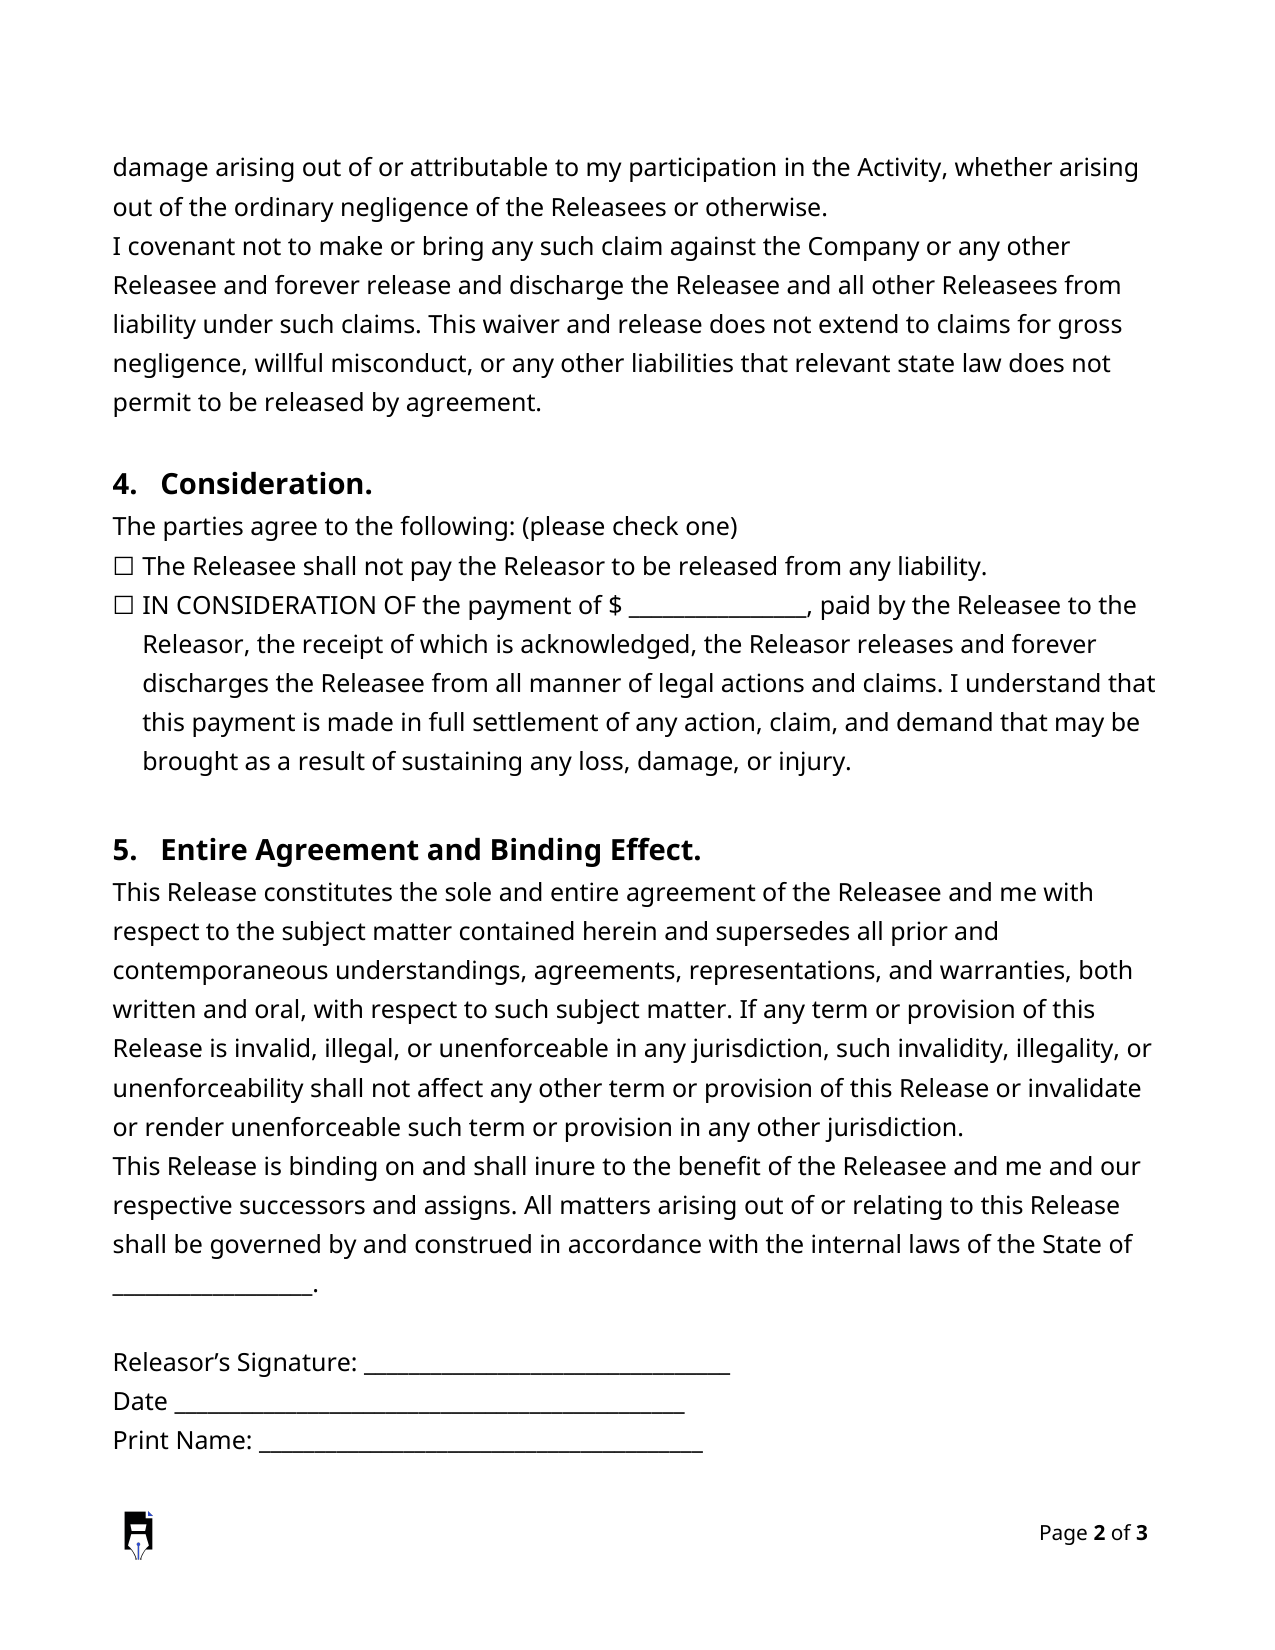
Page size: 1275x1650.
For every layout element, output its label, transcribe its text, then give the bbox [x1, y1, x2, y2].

list IN CONSIDERATION OF the payment of $ ________________, paid by the Releasee to the Releasor, the receipt of which is acknowledged, the Releasor releases and forever discharges the Releasee from all manner of legal actions and claims. I understand that this payment is made in full settlement of any action, claim, and demand that may be brought as a result of sustaining any loss, damage, or injury. [112, 587, 1162, 778]
text I covenant not to make or bring any such claim against the Company or any other Releasee and forever release and discharge the Releasee and all other Releasees from liability under such claims. This waiver and release does not extend to claims for gross negligence, willful misconduct, or any other liabilities that relevant state law does not permit to be released by agreement. [112, 228, 1162, 419]
text Print Name: ________________________________________ [112, 1423, 1162, 1457]
text Releasor’s Signature: _________________________________ [112, 1344, 1162, 1378]
text Date ______________________________________________ [112, 1383, 1162, 1418]
list Consideration. [112, 463, 1162, 503]
list Entire Agreement and Binding Effect. [112, 829, 1162, 868]
text This Release constitutes the sole and entire agreement of the Releasee and me with respect to the subject matter contained herein and supersedes all prior and contemporaneous understandings, agreements, representations, and warranties, both written and oral, with respect to such subject matter. If any term or provision of this Release is invalid, illegal, or unenforceable in any jurisdiction, such invalidity, illegality, or unenforceability shall not affect any other term or provision of this Release or invalidate or render unenforceable such term or provision in any other jurisdiction. [112, 874, 1162, 1143]
text The parties agree to the following: (please check one) [112, 509, 1162, 543]
text This Release is binding on and shall inure to the benefit of the Releasee and me and our respective successors and assigns. All matters arising out of or relating to this Release shall be governed by and construed in accordance with the internal laws of the State of __________________. [112, 1148, 1162, 1300]
picture [112, 1509, 165, 1562]
list The Releasee shall not pay the Releasor to be released from any liability. [112, 548, 1162, 582]
